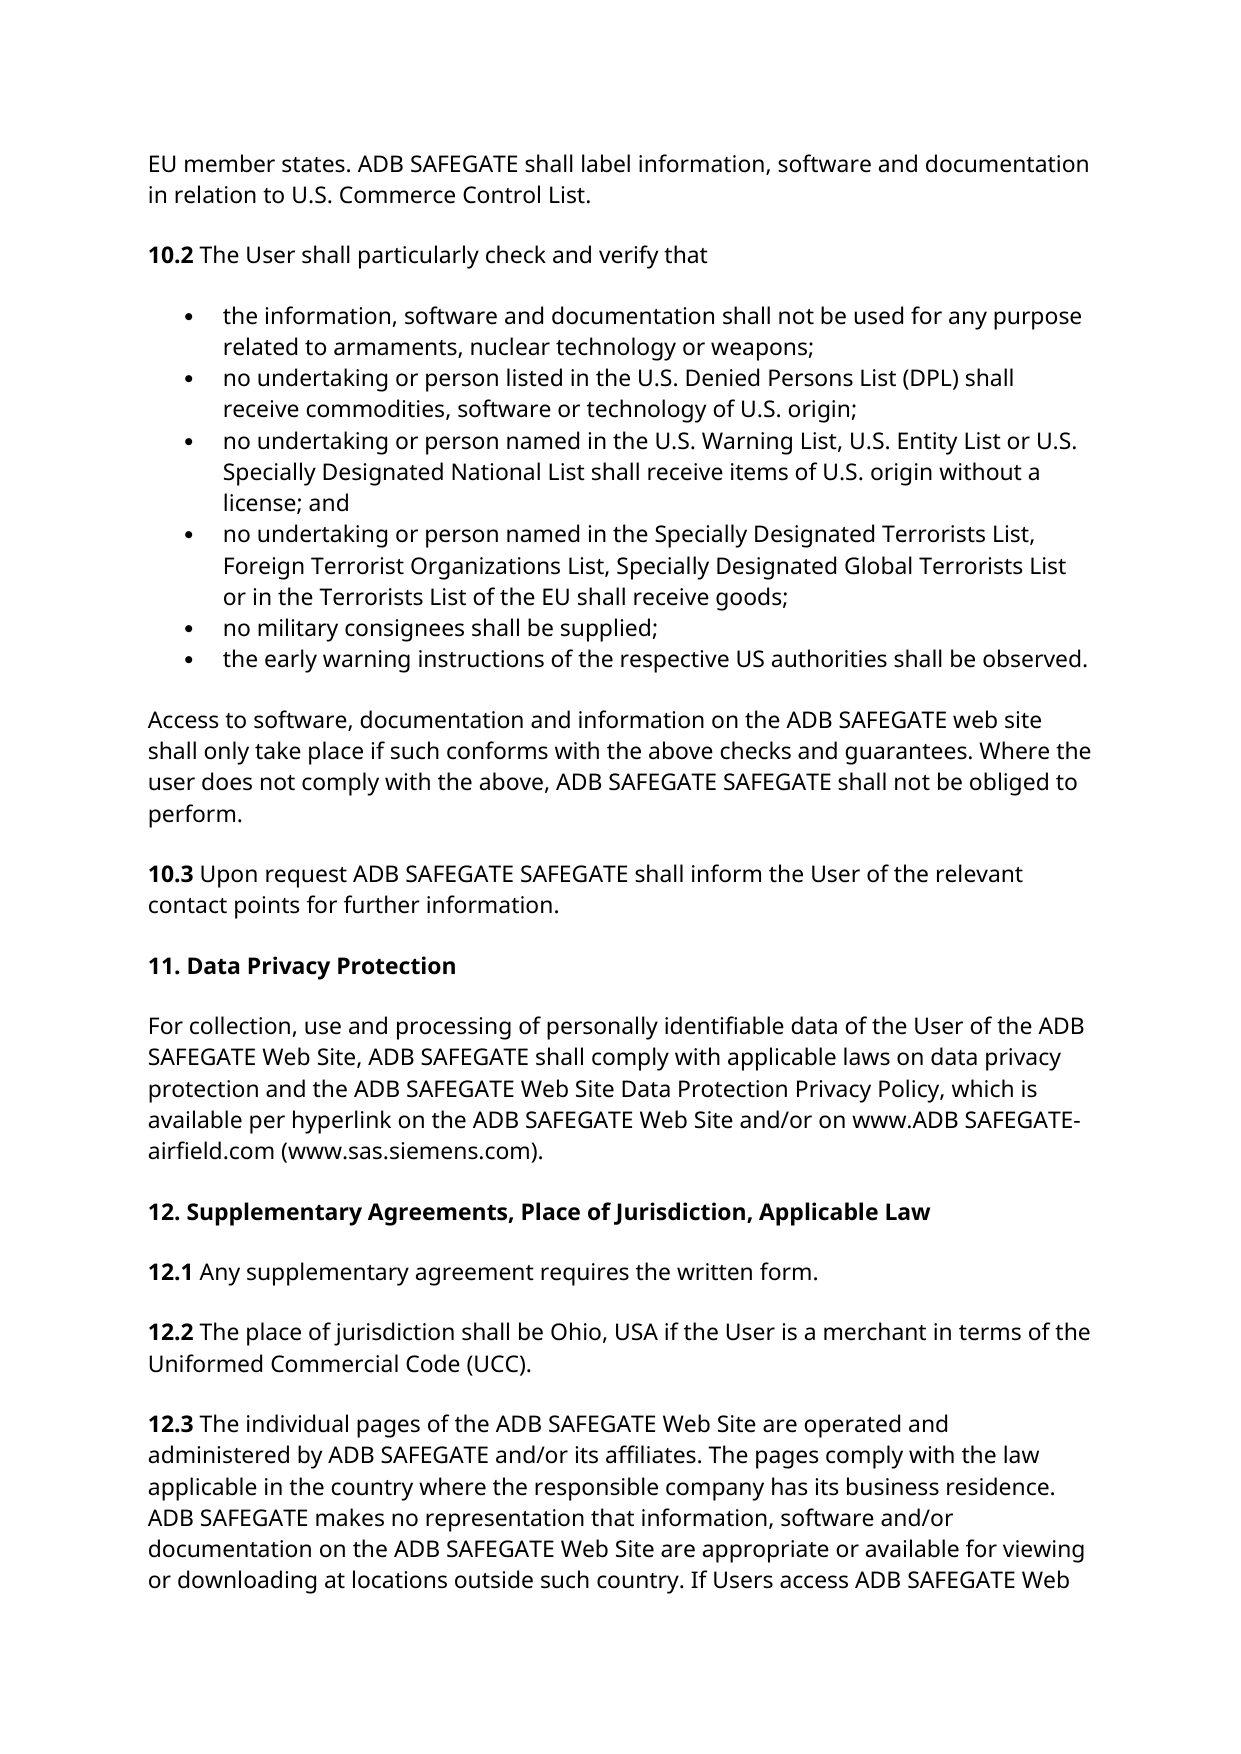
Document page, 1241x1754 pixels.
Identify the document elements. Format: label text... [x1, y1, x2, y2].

list no undertaking or person listed in the U.S. Denied Persons List (DPL) shall receive commodities, software or technology of U.S. origin; [185, 362, 1093, 425]
text Access to software, documentation and information on the ADB SAFEGATE web site shall only take place if such conforms with the above checks and guarantees. Where the user does not comply with the above, ADB SAFEGATE SAFEGATE shall not be obliged to perform. [148, 704, 1093, 829]
list no undertaking or person named in the U.S. Warning List, U.S. Entity List or U.S. Specially Designated National List shall receive items of U.S. origin without a license; and [185, 425, 1093, 518]
text 12. Supplementary Agreements, Place of Jurisdiction, Applicable Law [148, 1196, 1093, 1227]
text For collection, use and processing of personally identifiable data of the User of the ADB SAFEGATE Web Site, ADB SAFEGATE shall comply with applicable laws on data privacy protection and the ADB SAFEGATE Web Site Data Protection Privacy Policy, which is available per hyperlink on the ADB SAFEGATE Web Site and/or on www.ADB SAFEGATE-airfield.com (www.sas.siemens.com). [148, 1010, 1093, 1166]
text 10.2 The User shall particularly check and verify that [148, 239, 1093, 271]
list no undertaking or person named in the Specially Designated Terrorists List, Foreign Terrorist Organizations List, Specially Designated Global Terrorists List or in the Terrorists List of the EU shall receive goods; [185, 518, 1093, 612]
text 12.2 The place of jurisdiction shall be Ohio, USA if the User is a merchant in terms of the Uniformed Commercial Code (UCC). [148, 1316, 1093, 1379]
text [148, 1408, 1093, 1596]
list the information, software and documentation shall not be used for any purpose related to armaments, nuclear technology or weapons; [185, 300, 1093, 362]
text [148, 148, 1093, 210]
list the early warning instructions of the respective US authorities shall be observed. [185, 643, 1093, 675]
list no military consignees shall be supplied; [185, 612, 1093, 643]
text 10.3 Upon request ADB SAFEGATE SAFEGATE shall inform the User of the relevant contact points for further information. [148, 858, 1093, 921]
text 11. Data Privacy Protection [148, 950, 1093, 981]
text 12.1 Any supplementary agreement requires the written form. [148, 1256, 1093, 1287]
